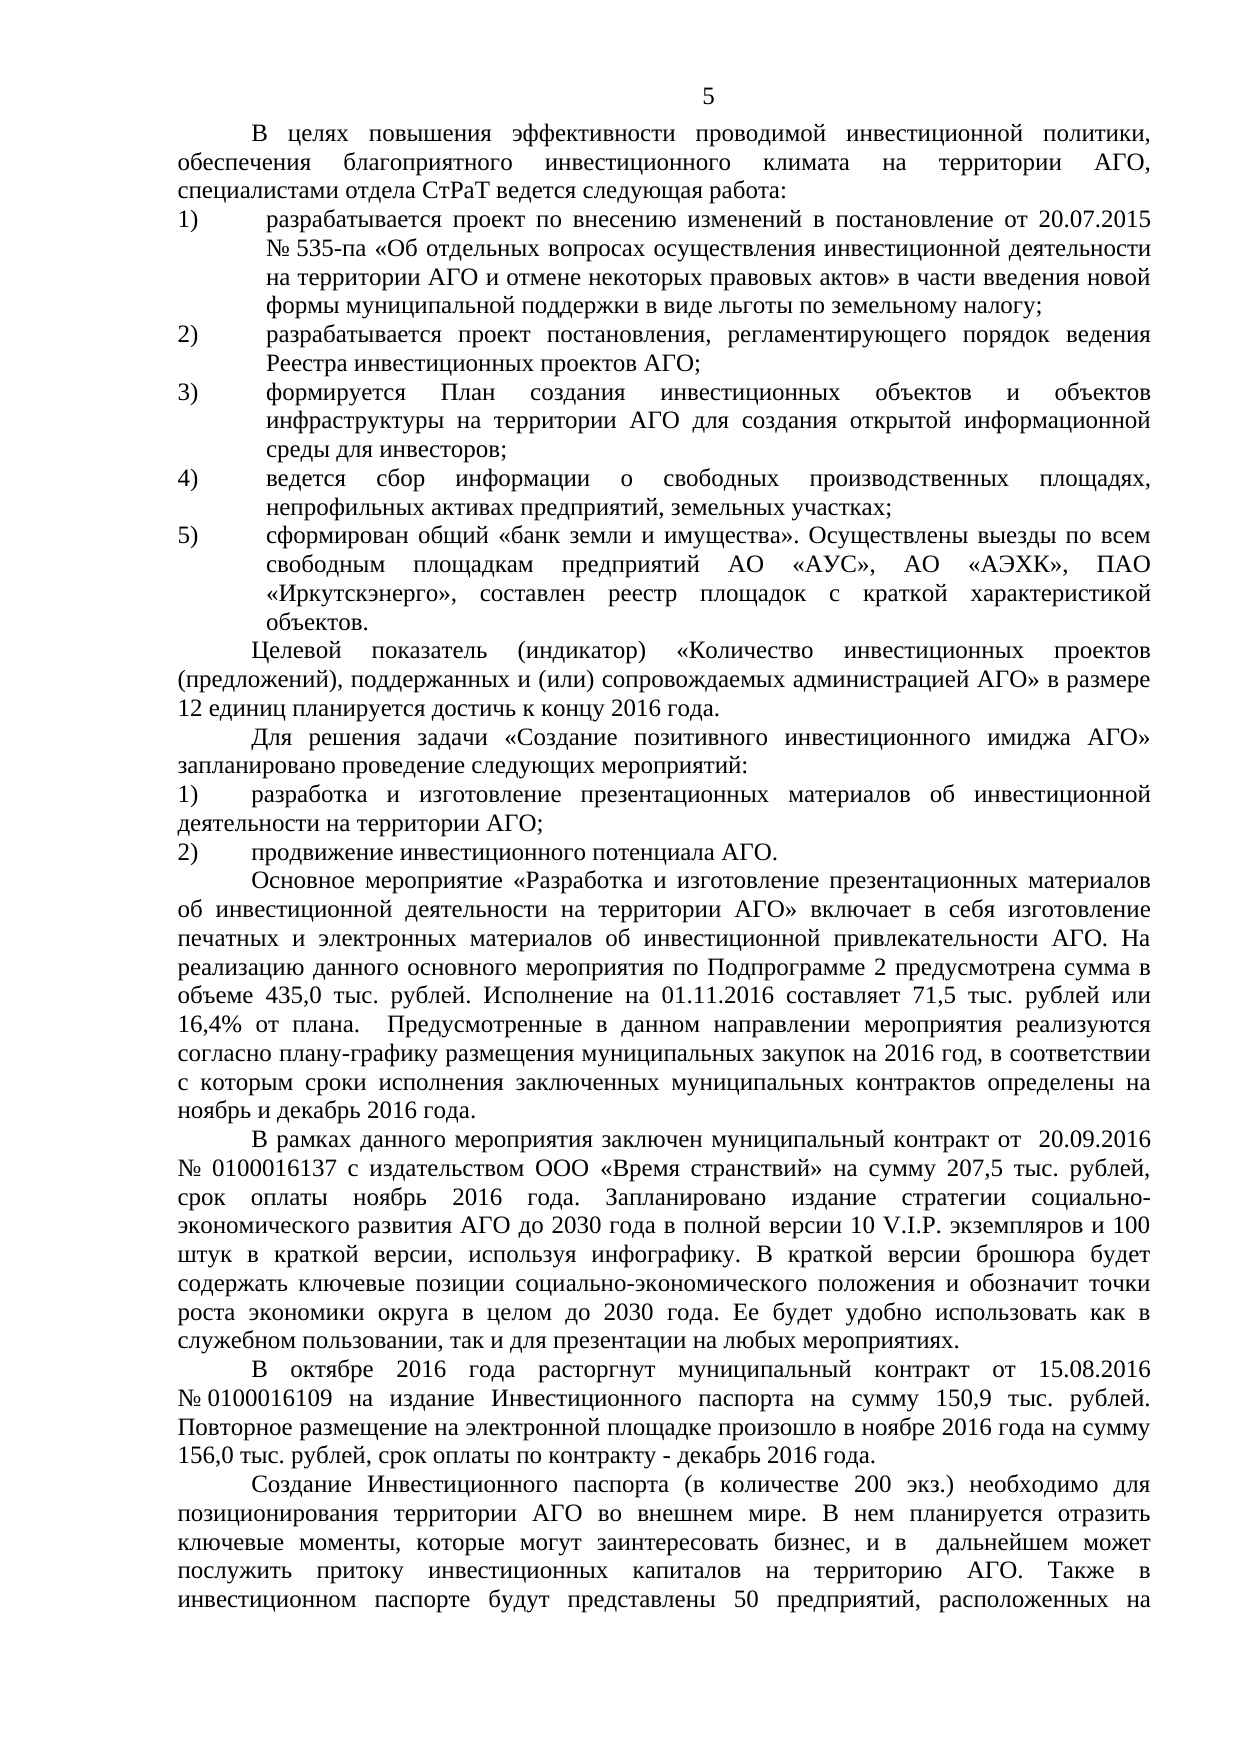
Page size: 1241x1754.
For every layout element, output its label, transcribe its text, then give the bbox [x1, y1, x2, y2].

list разработка и изготовление презентационных материалов об инвестиционной деятельности на территории АГО; [177, 779, 1152, 837]
text В целях повышения эффективности проводимой инвестиционной политики, обеспечения благоприятного инвестиционного климата на территории АГО, специалистами отдела СтРаТ ведется следующая работа: [177, 118, 1152, 204]
text В рамках данного мероприятия заключен муниципальный контракт от 20.09.2016 № 0100016137 с издательством ООО «Время странствий» на сумму 207,5 тыс. рублей, срок оплаты ноябрь 2016 года. Запланировано издание стратегии социально-экономического развития АГО до 2030 года в полной версии 10 V.I.P. экземпляров и 100 штук в краткой версии, используя инфографику. В краткой версии брошюра будет содержать ключевые позиции социально-экономического положения и обозначит точки роста экономики округа в целом до 2030 года. Ее будет удобно использовать как в служебном пользовании, так и для презентации на любых мероприятиях. [177, 1124, 1152, 1354]
list сформирован общий «банк земли и имущества». Осуществлены выезды по всем свободным площадкам предприятий АО «АУС», АО «АЭХК», ПАО «Иркутскэнерго», составлен реестр площадок с краткой характеристикой объектов. [177, 521, 1152, 636]
list ведется сбор информации о свободных производственных площадях, непрофильных активах предприятий, земельных участках; [177, 463, 1152, 521]
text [177, 1469, 1152, 1613]
text Основное мероприятие «Разработка и изготовление презентационных материалов об инвестиционной деятельности на территории АГО» включает в себя изготовление печатных и электронных материалов об инвестиционной привлекательности АГО. На реализацию данного основного мероприятия по Подпрограмме 2 предусмотрена сумма в объеме 435,0 тыс. рублей. Исполнение на 01.11.2016 составляет 71,5 тыс. рублей или 16,4% от плана. Предусмотренные в данном направлении мероприятия реализуются согласно плану-графику размещения муниципальных закупок на 2016 год, в соответствии с которым сроки исполнения заключенных муниципальных контрактов определены на ноябрь и декабрь 2016 года. [177, 866, 1152, 1124]
list разрабатывается проект по внесению изменений в постановление от 20.07.2015 № 535-па «Об отдельных вопросах осуществления инвестиционной деятельности на территории АГО и отмене некоторых правовых актов» в части введения новой формы муниципальной поддержки в виде льготы по земельному налогу; [177, 204, 1152, 319]
list формируется План создания инвестиционных объектов и объектов инфраструктуры на территории АГО для создания открытой информационной среды для инвесторов; [177, 377, 1152, 463]
text В октябре 2016 года расторгнут муниципальный контракт от 15.08.2016 № 0100016109 на издание Инвестиционного паспорта на сумму 150,9 тыс. рублей. Повторное размещение на электронной площадке произошло в ноябре 2016 года на сумму 156,0 тыс. рублей, срок оплаты по контракту - декабрь 2016 года. [177, 1354, 1152, 1469]
list разрабатывается проект постановления, регламентирующего порядок ведения Реестра инвестиционных проектов АГО; [177, 319, 1152, 377]
text Целевой показатель (индикатор) «Количество инвестиционных проектов (предложений), поддержанных и (или) сопровождаемых администрацией АГО» в размере 12 единиц планируется достичь к концу 2016 года. [177, 636, 1152, 722]
text Для решения задачи «Создание позитивного инвестиционного имиджа АГО» запланировано проведение следующих мероприятий: [177, 722, 1152, 779]
list продвижение инвестиционного потенциала АГО. [177, 837, 1152, 866]
